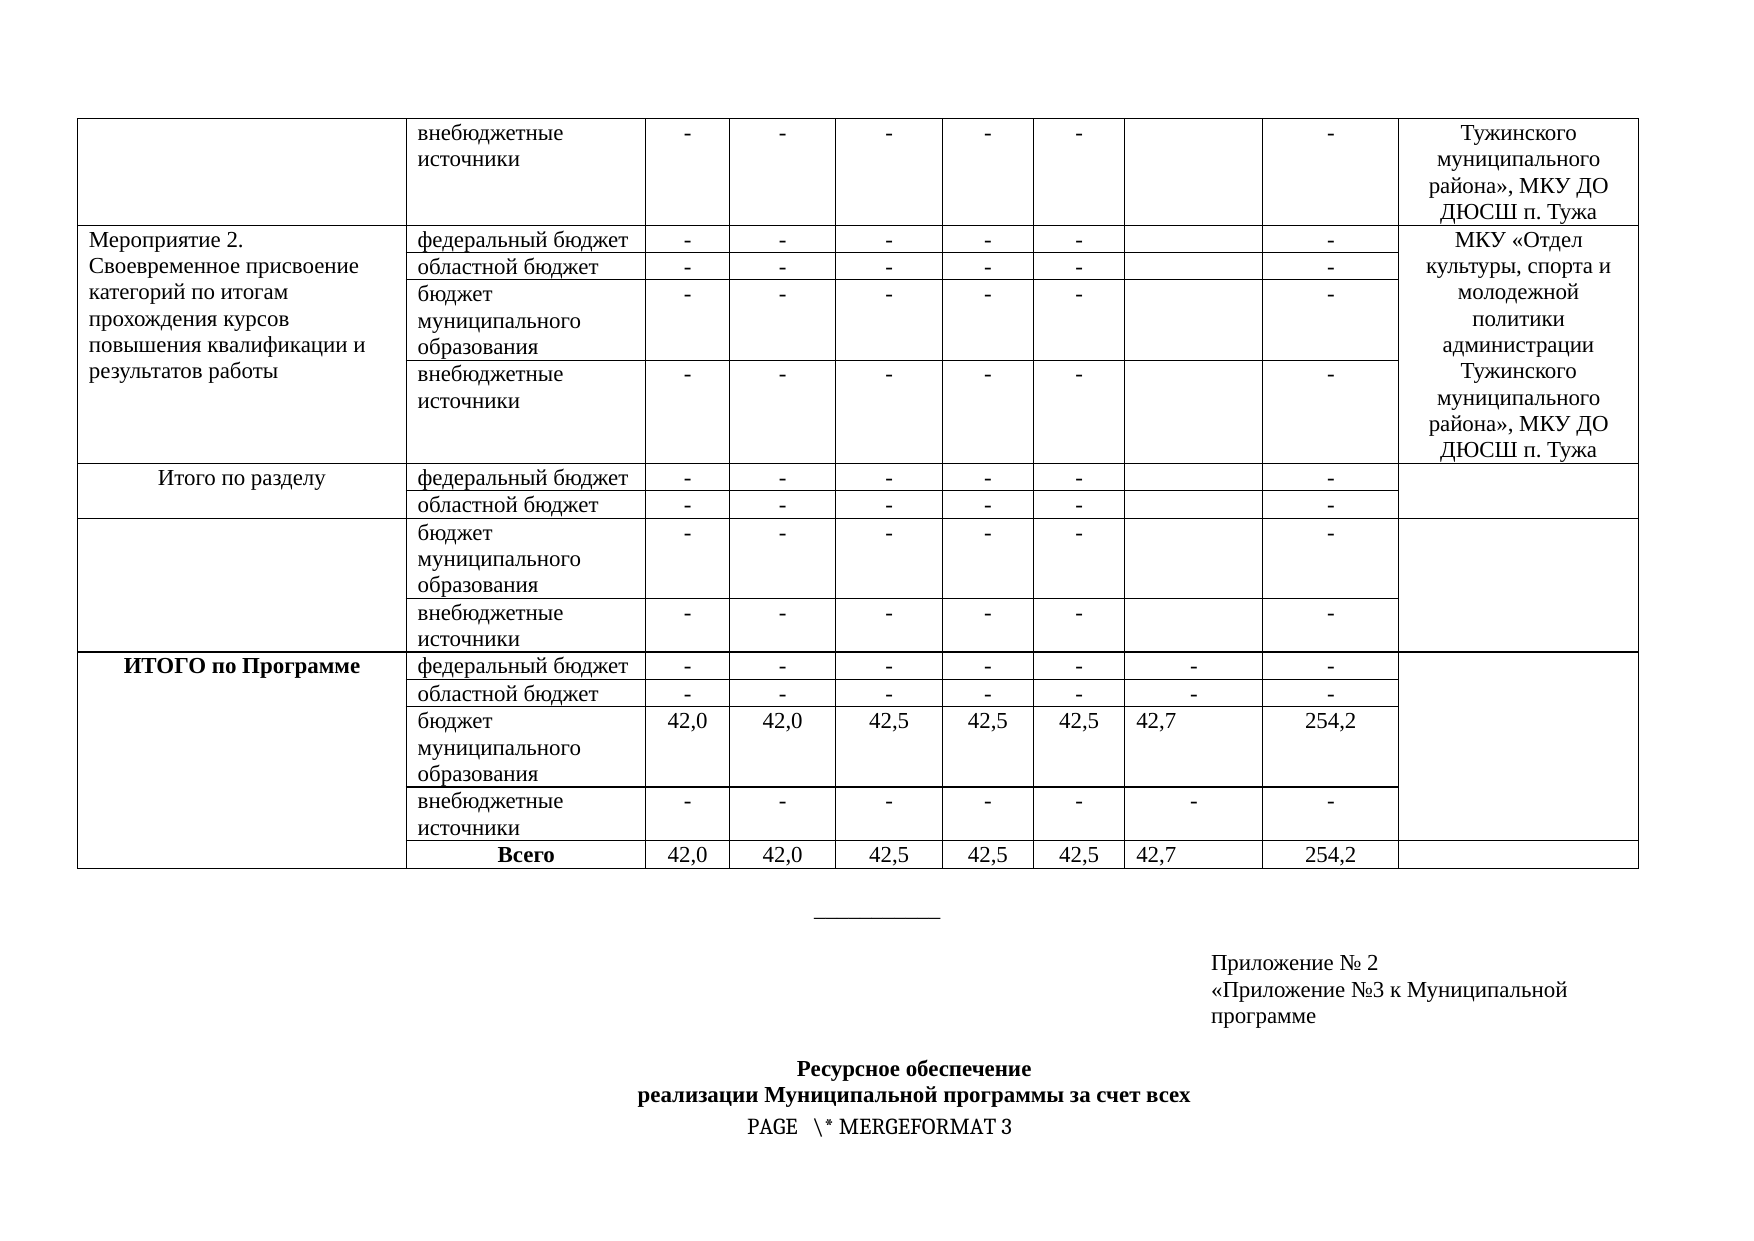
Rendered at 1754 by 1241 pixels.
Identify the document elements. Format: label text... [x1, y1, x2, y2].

table_cell [1125, 361, 1262, 463]
table_cell - [646, 653, 729, 679]
table_cell - [1034, 519, 1124, 598]
table_cell - [646, 361, 729, 463]
table_cell - [943, 226, 1033, 252]
table_cell - [1263, 280, 1398, 359]
table_cell - [836, 226, 942, 252]
table_cell - [836, 361, 942, 463]
table_cell - [1263, 119, 1398, 224]
table_cell бюджет муниципального образования [407, 519, 645, 598]
table_cell 42,7 [1125, 841, 1262, 867]
table_cell - [730, 680, 835, 706]
table_cell - [646, 680, 729, 706]
table_cell 42,0 [730, 707, 835, 786]
list Ресурсное обеспечение [89, 1055, 1665, 1081]
table_cell - [836, 599, 942, 651]
table_cell - [943, 361, 1033, 463]
table_cell - [1263, 653, 1398, 679]
table_cell - [1263, 491, 1398, 518]
table_cell [1399, 841, 1638, 867]
table_cell [1399, 519, 1638, 651]
table_cell - [943, 280, 1033, 359]
table_cell 42,5 [943, 841, 1033, 867]
table_cell - [836, 280, 942, 359]
table_cell - [943, 464, 1033, 490]
table_cell внебюджетные источники [407, 361, 645, 463]
table_cell - [646, 599, 729, 651]
table_cell 254,2 [1263, 707, 1398, 786]
table_cell 42,5 [1034, 707, 1124, 786]
table_cell внебюджетные источники [407, 788, 645, 840]
table_cell областной бюджет [407, 680, 645, 706]
table_cell - [1125, 680, 1262, 706]
table_cell - [730, 226, 835, 252]
table_cell - [1034, 680, 1124, 706]
table_cell - [1263, 680, 1398, 706]
table_cell - [836, 653, 942, 679]
table_cell 42,0 [646, 841, 729, 867]
table_cell [1125, 280, 1262, 359]
table_cell - [730, 491, 835, 518]
list «Приложение №3 к Муниципальной программе [1211, 976, 1665, 1028]
table_cell федеральный бюджет [407, 226, 645, 252]
table_cell - [646, 464, 729, 490]
table_cell [1125, 119, 1262, 224]
table_cell - [1125, 653, 1262, 679]
table_cell [78, 519, 406, 651]
table_cell областной бюджет [407, 491, 645, 518]
table_cell - [1263, 253, 1398, 279]
table_cell - [730, 253, 835, 279]
table_cell - [646, 519, 729, 598]
table_cell - [1034, 653, 1124, 679]
table_cell - [943, 119, 1033, 224]
table_cell - [1034, 599, 1124, 651]
table_cell - [836, 464, 942, 490]
list реализации Муниципальной программы за счет всех [89, 1081, 1665, 1107]
table_cell [1125, 226, 1262, 252]
table_cell федеральный бюджет [407, 653, 645, 679]
table_cell - [836, 788, 942, 840]
table_cell бюджет муниципального образования [407, 707, 645, 786]
table_cell - [943, 599, 1033, 651]
table_cell ИТОГО по Программе [78, 653, 406, 867]
table_cell [1399, 464, 1638, 518]
table_cell - [836, 253, 942, 279]
table_cell внебюджетные источники [407, 599, 645, 651]
table_cell - [1034, 361, 1124, 463]
table_cell Итого по разделу [78, 464, 406, 518]
table_cell федеральный бюджет [407, 464, 645, 490]
table_cell - [1263, 361, 1398, 463]
table_cell - [943, 653, 1033, 679]
table_cell - [646, 280, 729, 359]
table_cell 254,2 [1263, 841, 1398, 867]
table_cell - [1034, 253, 1124, 279]
table_cell 42,5 [1034, 841, 1124, 867]
table_cell - [1034, 491, 1124, 518]
table_cell - [943, 519, 1033, 598]
table_cell [1125, 464, 1262, 490]
table_cell - [730, 599, 835, 651]
table_cell - [730, 788, 835, 840]
list Приложение № 2 [1211, 949, 1665, 976]
table_cell - [1263, 464, 1398, 490]
table_cell - [1034, 226, 1124, 252]
table_cell - [1034, 280, 1124, 359]
table_cell - [836, 491, 942, 518]
table_cell [1125, 599, 1262, 651]
table_cell внебюджетные источники [407, 119, 645, 224]
table_cell [1125, 519, 1262, 598]
table_cell - [730, 464, 835, 490]
table_cell [1125, 491, 1262, 518]
table_cell - [646, 253, 729, 279]
table_cell - [1263, 226, 1398, 252]
table_cell 42,5 [836, 707, 942, 786]
table_cell - [646, 226, 729, 252]
table_cell - [1034, 119, 1124, 224]
table_cell - [730, 280, 835, 359]
table_cell 42,0 [730, 841, 835, 867]
table_cell областной бюджет [407, 253, 645, 279]
table_cell 42,5 [943, 707, 1033, 786]
table_cell - [1263, 599, 1398, 651]
table_cell - [943, 788, 1033, 840]
table_cell - [646, 119, 729, 224]
table_cell - [836, 519, 942, 598]
table_cell - [730, 119, 835, 224]
table_cell 42,7 [1125, 707, 1262, 786]
table_cell - [1034, 464, 1124, 490]
table_cell - [730, 361, 835, 463]
table_cell - [836, 680, 942, 706]
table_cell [1399, 226, 1638, 463]
table_cell - [1125, 788, 1262, 840]
table_cell - [1263, 519, 1398, 598]
table_cell 42,5 [836, 841, 942, 867]
table_cell - [836, 119, 942, 224]
table_cell - [943, 491, 1033, 518]
table_cell - [646, 491, 729, 518]
table_cell 42,0 [646, 707, 729, 786]
table_cell [1125, 253, 1262, 279]
table_cell бюджет муниципального образования [407, 280, 645, 359]
table_cell - [943, 253, 1033, 279]
table_cell - [730, 653, 835, 679]
table_cell - [943, 680, 1033, 706]
table_cell - [730, 519, 835, 598]
table_cell [1399, 653, 1638, 840]
table_cell Всего [407, 841, 645, 867]
table_cell - [1034, 788, 1124, 840]
table_cell Мероприятие 2. Своевременное присвоение категорий по итогам прохождения курсов повышения квалификации и результатов работы [78, 226, 406, 463]
table_cell - [1263, 788, 1398, 840]
table_cell - [646, 788, 729, 840]
text ___________ [89, 895, 1665, 921]
